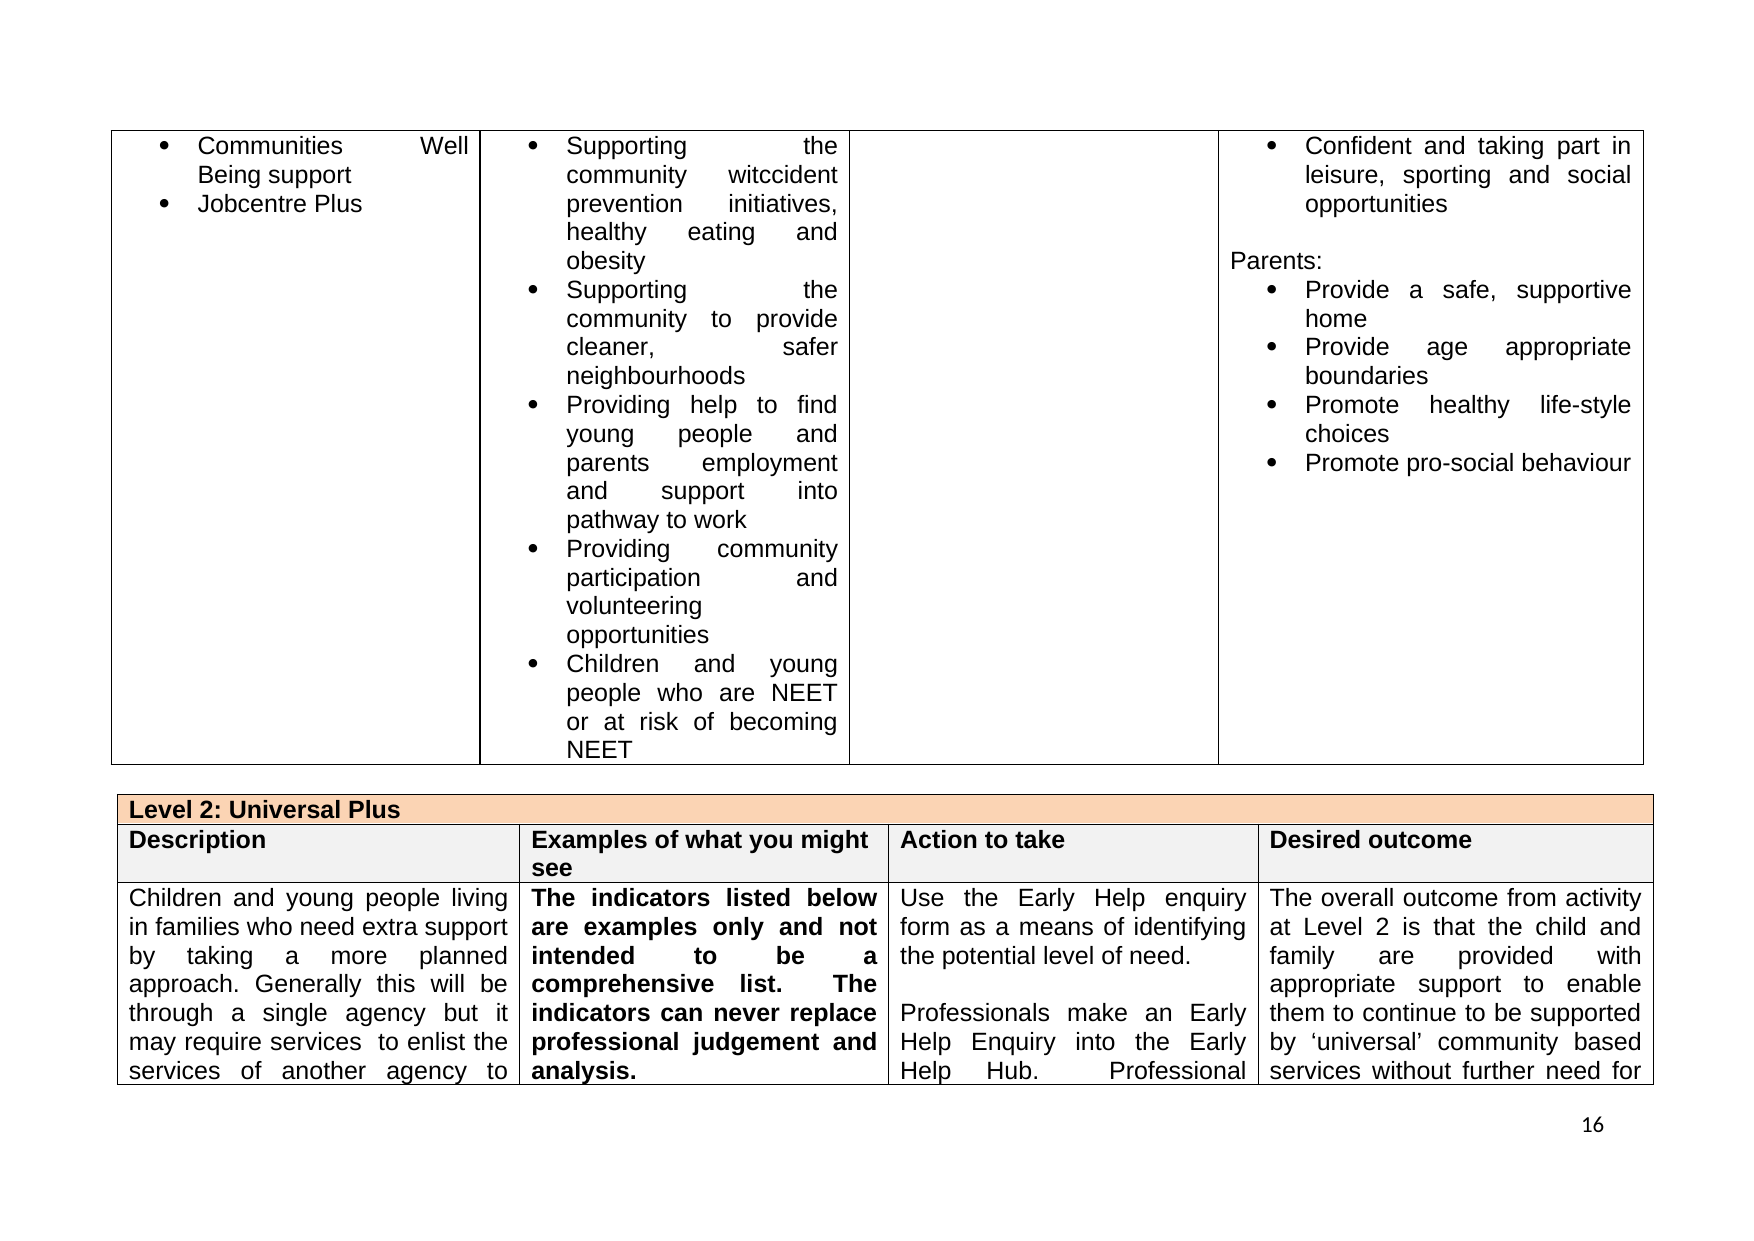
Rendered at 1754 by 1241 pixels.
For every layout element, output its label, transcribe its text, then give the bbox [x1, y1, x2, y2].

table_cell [850, 131, 1218, 764]
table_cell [1219, 131, 1643, 764]
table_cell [889, 883, 1258, 1084]
table_cell Examples of what you might see [520, 825, 888, 882]
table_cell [118, 883, 519, 1084]
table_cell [520, 883, 888, 1084]
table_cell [481, 131, 849, 764]
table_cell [1259, 883, 1653, 1084]
table_cell Desired outcome [1259, 825, 1653, 882]
table_cell Action to take [889, 825, 1258, 882]
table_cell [112, 131, 479, 764]
table_cell Description [118, 825, 519, 882]
table_header Level 2: Universal Plus [118, 795, 1653, 823]
